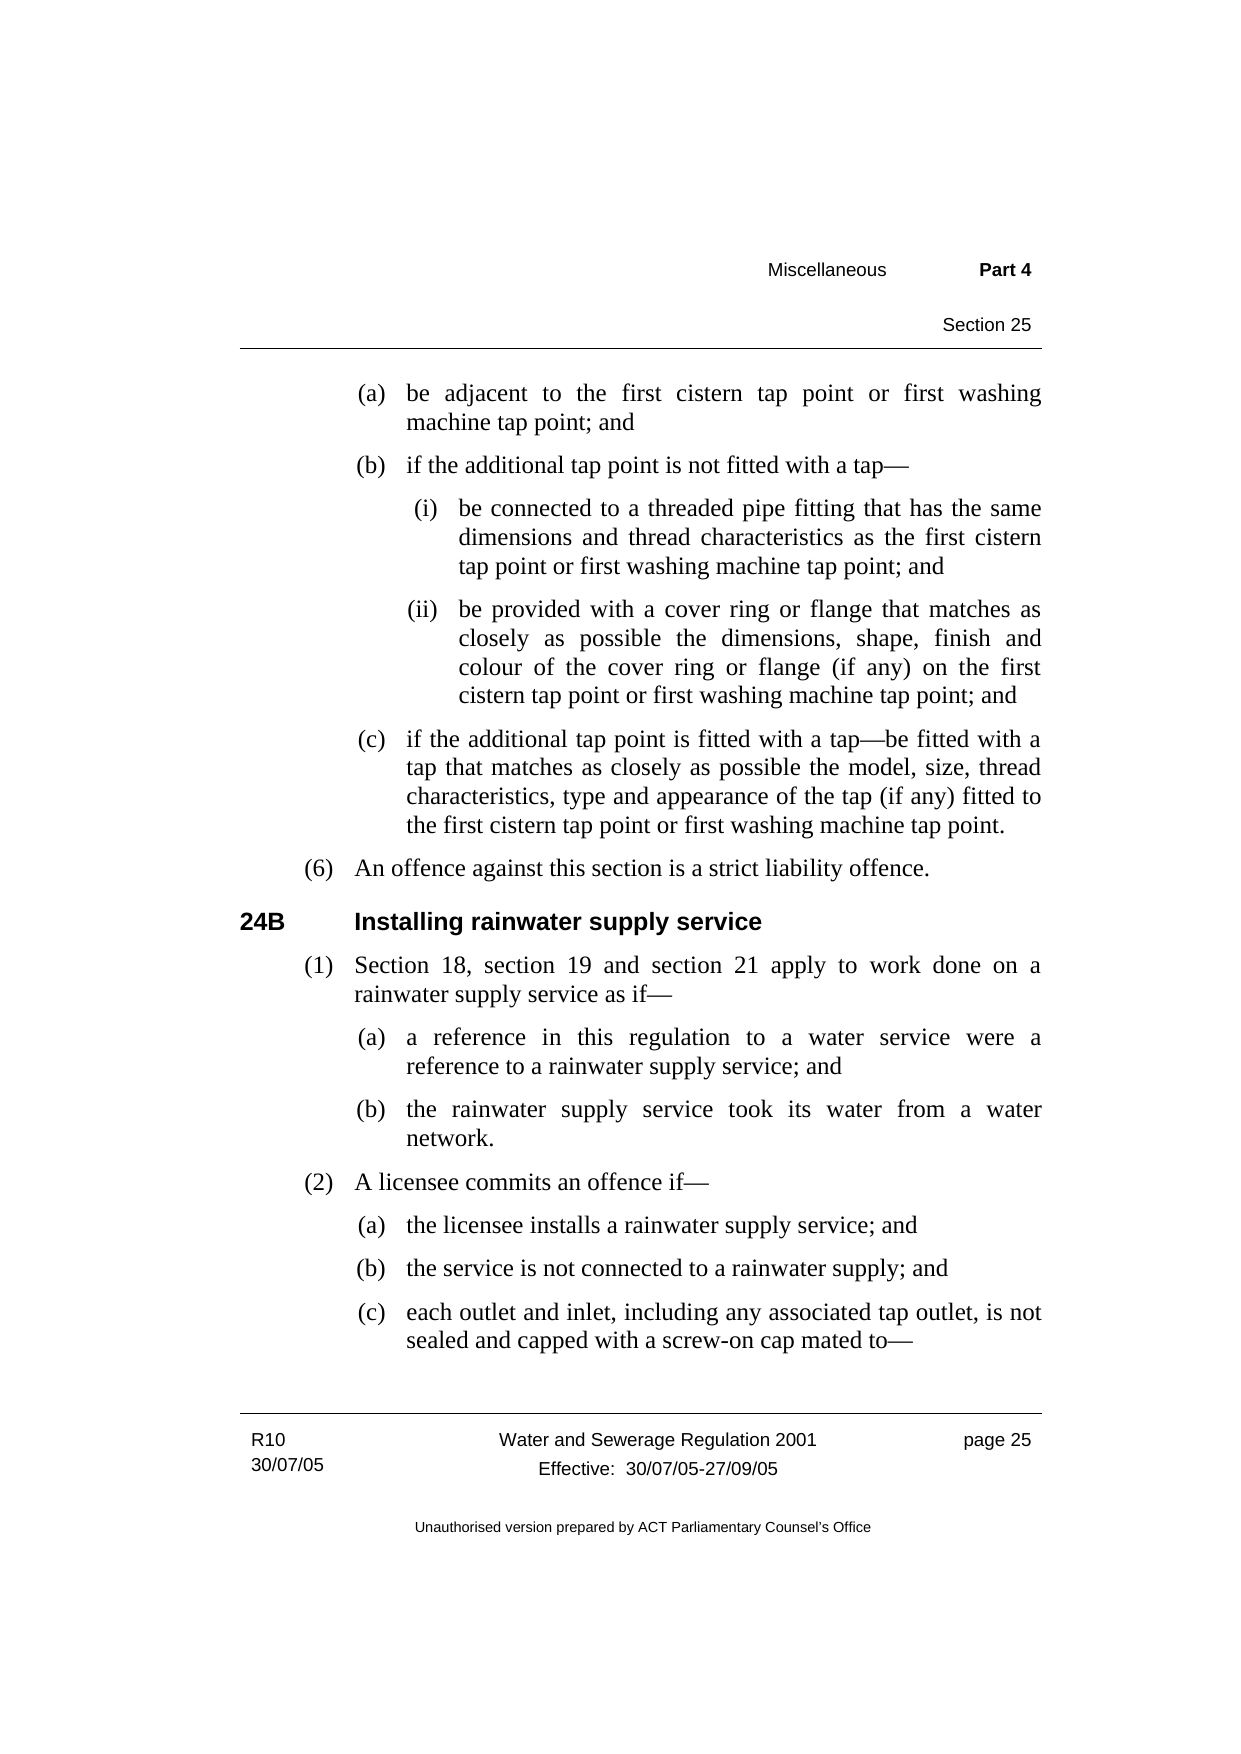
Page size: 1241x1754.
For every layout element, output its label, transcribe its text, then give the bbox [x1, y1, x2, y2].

text (1) Section 18, section 19 and section 21 apply to work done on a rainwater supply service as if— [239, 950, 1042, 1008]
text 24B Installing rainwater supply service [239, 907, 1042, 936]
text (b) if the additional tap point is not fitted with a tap— [239, 450, 1042, 479]
text (c) if the additional tap point is fitted with a tap—be fitted with a tap that matches as closely as possible the model, size, thread characteristics, type and appearance of the tap (if any) fitted to the first cistern tap point or first washing machine tap point. [239, 724, 1042, 839]
text (b) the service is not connected to a rainwater supply; and [239, 1253, 1042, 1282]
text (ii) be provided with a cover ring or flange that matches as closely as possible the dimensions, shape, finish and colour of the cover ring or flange (if any) on the first cistern tap point or first washing machine tap point; and [239, 594, 1042, 709]
text (2) A licensee commits an offence if— [239, 1167, 1042, 1195]
text (b) the rainwater supply service took its water from a water network. [239, 1094, 1042, 1152]
text (c) each outlet and inlet, including any associated tap outlet, is not sealed and capped with a screw-on cap mated to— [239, 1297, 1042, 1354]
text (a) a reference in this regulation to a water service were a reference to a rainwater supply service; and [239, 1022, 1042, 1080]
text (a) the licensee installs a rainwater supply service; and [239, 1210, 1042, 1239]
text (6) An offence against this section is a strict liability offence. [239, 853, 1042, 882]
text (i) be connected to a threaded pipe fitting that has the same dimensions and thread characteristics as the first cistern tap point or first washing machine tap point; and [239, 493, 1042, 579]
text (a) be adjacent to the first cistern tap point or first washing machine tap point; and [239, 378, 1042, 435]
